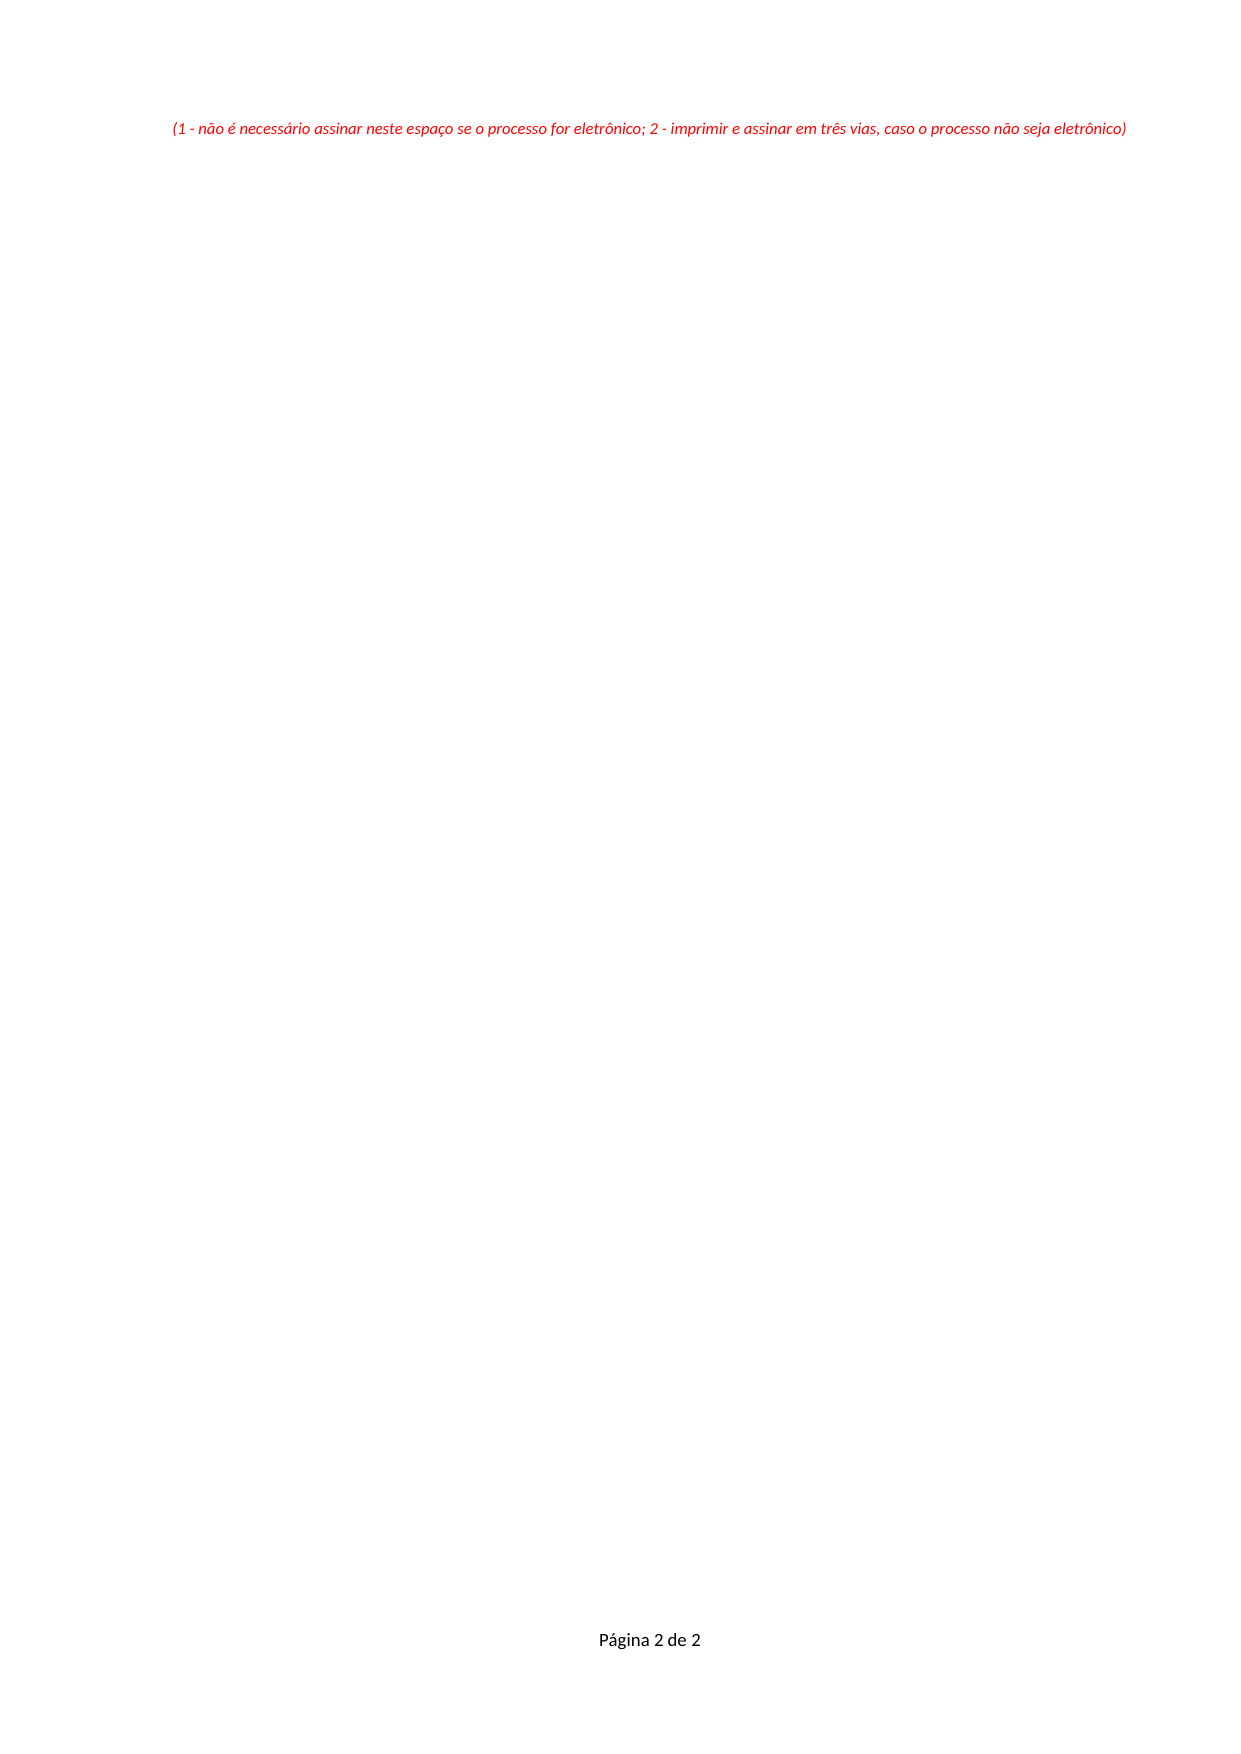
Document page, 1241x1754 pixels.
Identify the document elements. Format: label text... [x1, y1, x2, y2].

text (1 - não é necessário assinar neste espaço se o processo for eletrônico; 2 - imprimir e assinar em três vias, caso o processo não seja eletrônico) [118, 118, 1181, 138]
